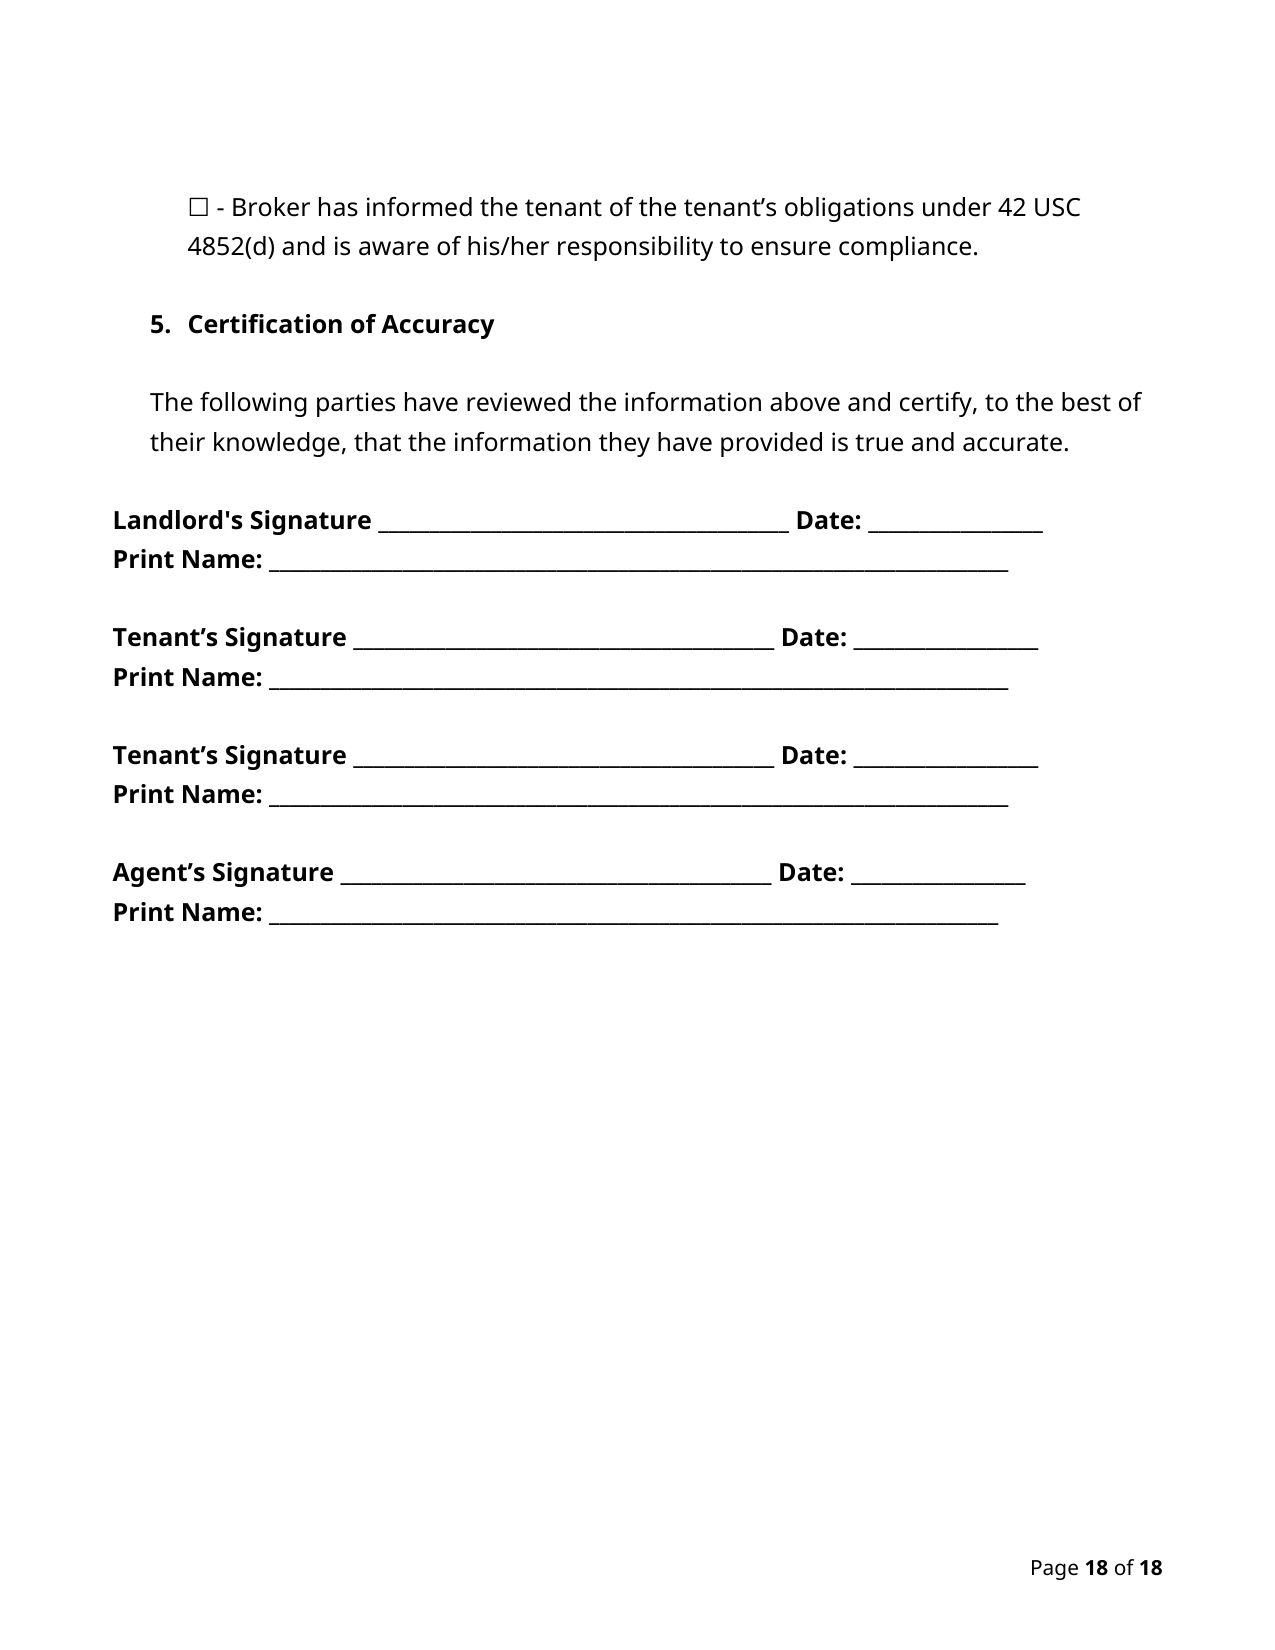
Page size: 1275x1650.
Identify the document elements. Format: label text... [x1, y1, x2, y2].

text Print Name: _______________________________________________________________________ [112, 894, 1162, 928]
text Tenant’s Signature _________________________________________ Date: __________________ [112, 737, 1162, 772]
text The following parties have reviewed the information above and certify, to the best of their knowledge, that the information they have provided is true and accurate. [150, 385, 1162, 458]
text Print Name: ________________________________________________________________________ [112, 542, 1162, 576]
text Print Name: ________________________________________________________________________ [112, 659, 1162, 693]
text - Broker has informed the tenant of the tenant’s obligations under 42 USC 4852(d) and is aware of his/her responsibility to ensure compliance. [187, 189, 1162, 262]
text Tenant’s Signature _________________________________________ Date: __________________ [112, 620, 1162, 654]
text Agent’s Signature __________________________________________ Date: _________________ [112, 855, 1162, 889]
text Landlord's Signature ________________________________________ Date: _________________ [112, 502, 1162, 537]
text Print Name: ________________________________________________________________________ [112, 777, 1162, 811]
list Certification of Accuracy [150, 307, 1162, 341]
